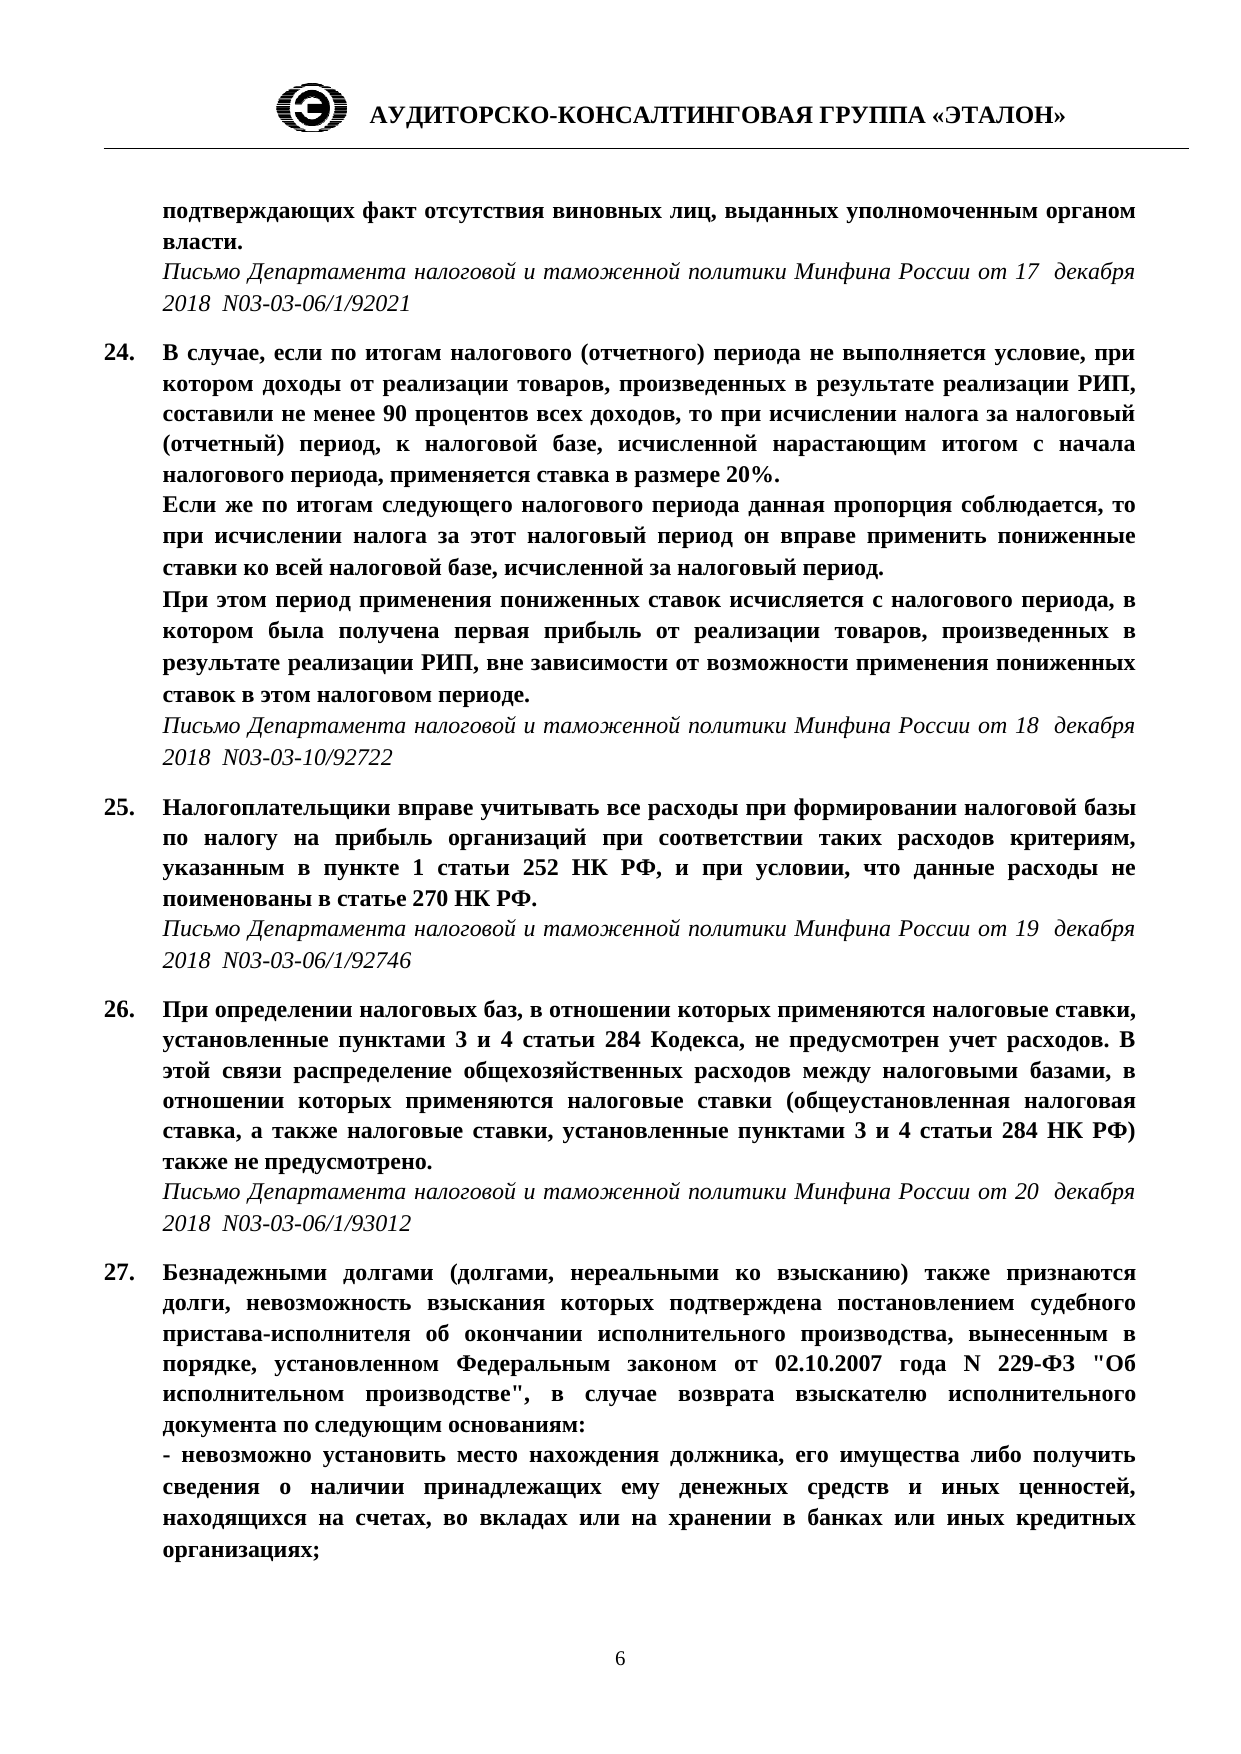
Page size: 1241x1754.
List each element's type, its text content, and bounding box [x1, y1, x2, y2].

list - невозможно установить место нахождения должника, его имущества либо получить сведения о наличии принадлежащих ему денежных средств и иных ценностей, находящихся на счетах, во вкладах или на хранении в банках или иных кредитных организациях; [162, 1440, 1137, 1563]
list Письмо Департамента налоговой и таможенной политики Минфина России от 17 декабря 2018 N03-03-06/1/92021 [162, 257, 1137, 316]
list При этом период применения пониженных ставок исчисляется с налогового периода, в котором была получена первая прибыль от реализации товаров, произведенных в результате реализации РИП, вне зависимости от возможности применения пониженных ставок в этом налоговом периоде. [162, 585, 1137, 707]
list Налогоплательщики вправе учитывать все расходы при формировании налоговой базы по налогу на прибыль организаций при соответствии таких расходов критериям, указанным в пункте 1 статьи 252 НК РФ, и при условии, что данные расходы не поименованы в статье 270 НК РФ. [103, 792, 1137, 911]
list При определении налоговых баз, в отношении которых применяются налоговые ставки, установленные пунктами 3 и 4 статьи 284 Кодекса, не предусмотрен учет расходов. В этой связи распределение общехозяйственных расходов между налоговыми базами, в отношении которых применяются налоговые ставки (общеустановленная налоговая ставка, а также налоговые ставки, установленные пунктами 3 и 4 статьи 284 НК РФ) также не предусмотрено. [103, 994, 1137, 1174]
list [103, 197, 1137, 254]
list В случае, если по итогам налогового (отчетного) периода не выполняется условие, при котором доходы от реализации товаров, произведенных в результате реализации РИП, составили не менее 90 процентов всех доходов, то при исчислении налога за налоговый (отчетный) период, к налоговой базе, исчисленной нарастающим итогом с начала налогового периода, применяется ставка в размере 20%. [103, 337, 1137, 487]
list Письмо Департамента налоговой и таможенной политики Минфина России от 18 декабря 2018 N03-03-10/92722 [162, 712, 1137, 771]
list Безнадежными долгами (долгами, нереальными ко взысканию) также признаются долги, невозможность взыскания которых подтверждена постановлением судебного пристава-исполнителя об окончании исполнительного производства, вынесенным в порядке, установленном Федеральным законом от 02.10.2007 года N 229-ФЗ "Об исполнительном производстве", в случае возврата взыскателю исполнительного документа по следующим основаниям: [103, 1257, 1137, 1437]
list Если же по итогам следующего налогового периода данная пропорция соблюдается, то при исчислении налога за этот налоговый период он вправе применить пониженные ставки ко всей налоговой базе, исчисленной за налоговый период. [162, 490, 1137, 581]
list Письмо Департамента налоговой и таможенной политики Минфина России от 19 декабря 2018 N03-03-06/1/92746 [162, 914, 1137, 973]
list Письмо Департамента налоговой и таможенной политики Минфина России от 20 декабря 2018 N03-03-06/1/93012 [162, 1177, 1137, 1236]
